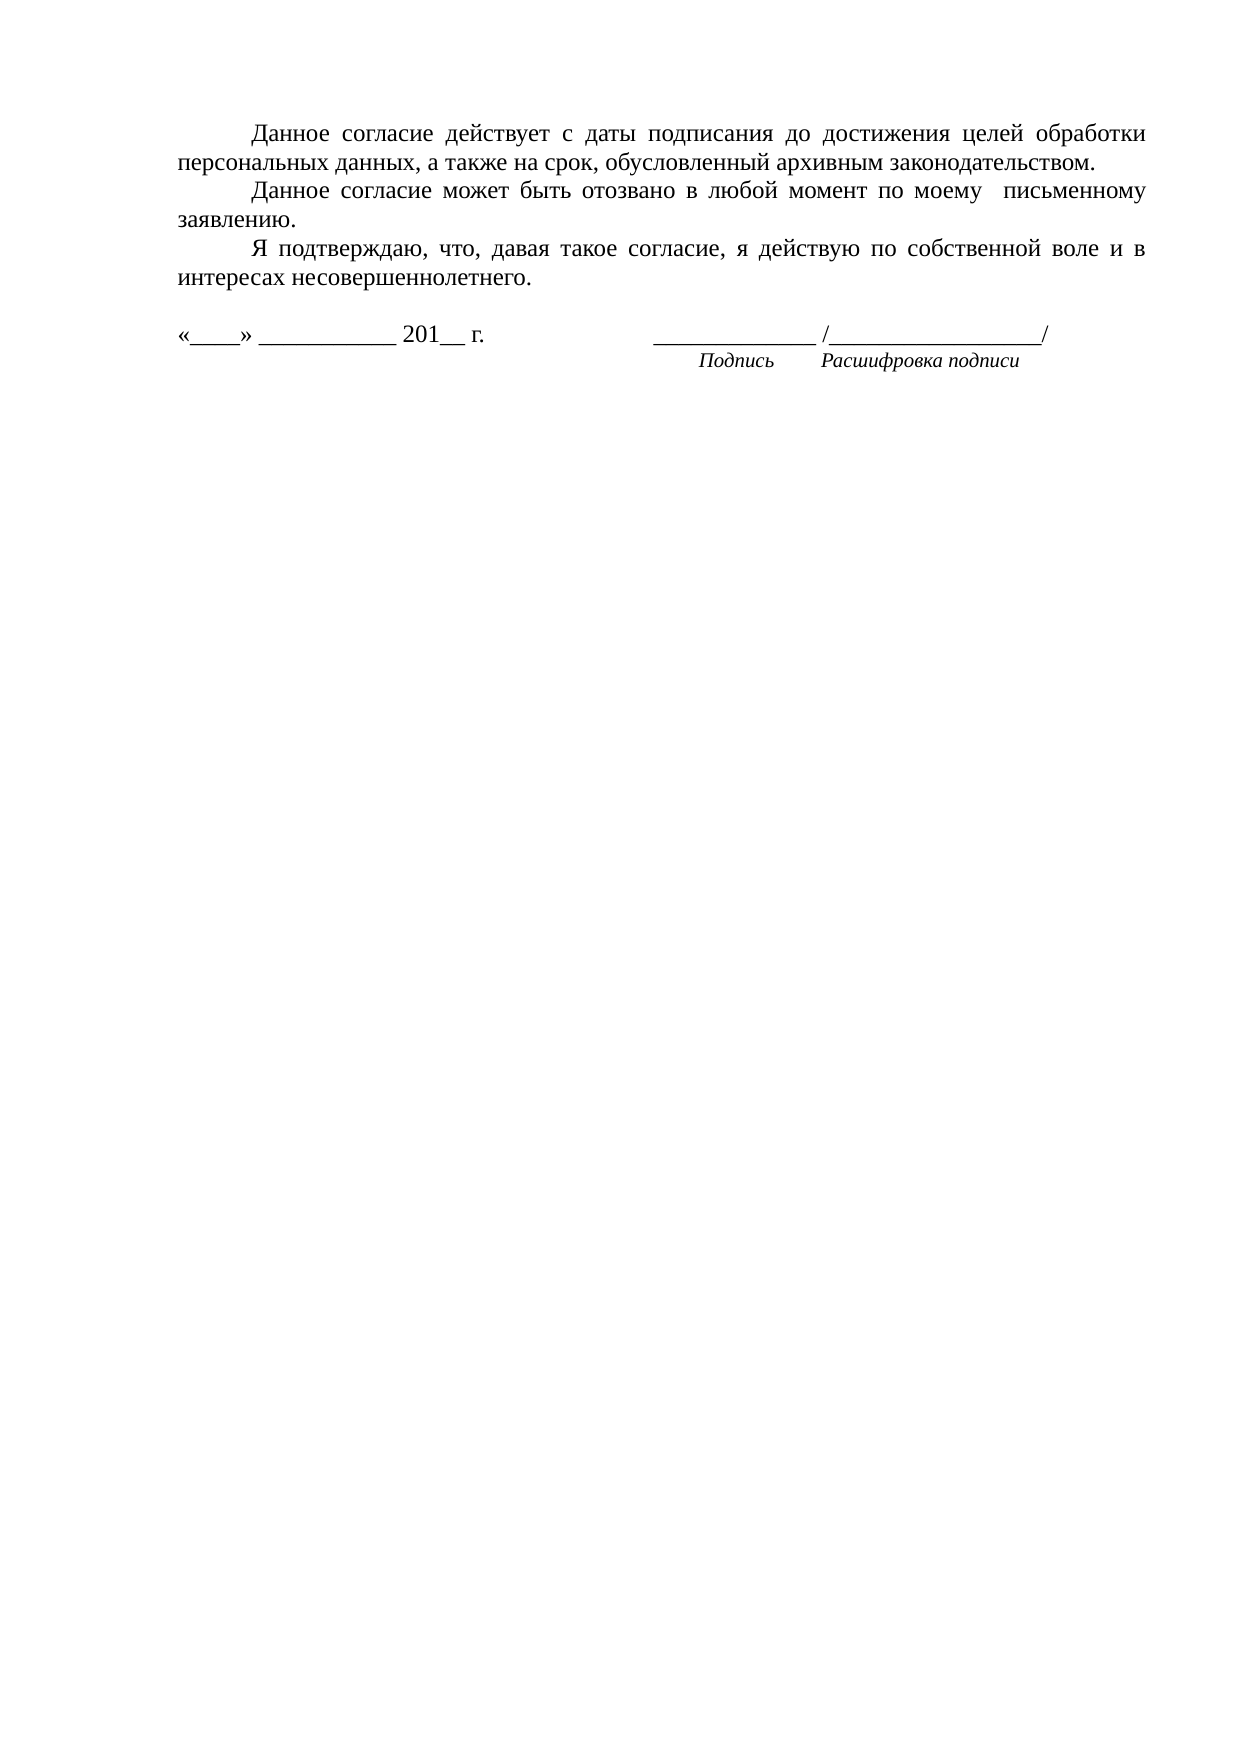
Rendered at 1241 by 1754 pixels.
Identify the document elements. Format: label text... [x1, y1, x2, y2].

text Данное согласие действует с даты подписания до достижения целей обработки персональных данных, а также на срок, обусловленный архивным законодательством. [177, 118, 1147, 176]
text «____» ___________ 201__ г. _____________ /_________________/ [177, 319, 1147, 348]
text Подпись Расшифровка подписи [177, 348, 1147, 372]
text Данное согласие может быть отозвано в любой момент по моему письменному заявлению. [177, 176, 1147, 233]
text Я подтверждаю, что, давая такое согласие, я действую по собственной воле и в интересах несовершеннолетнего. [177, 233, 1147, 291]
